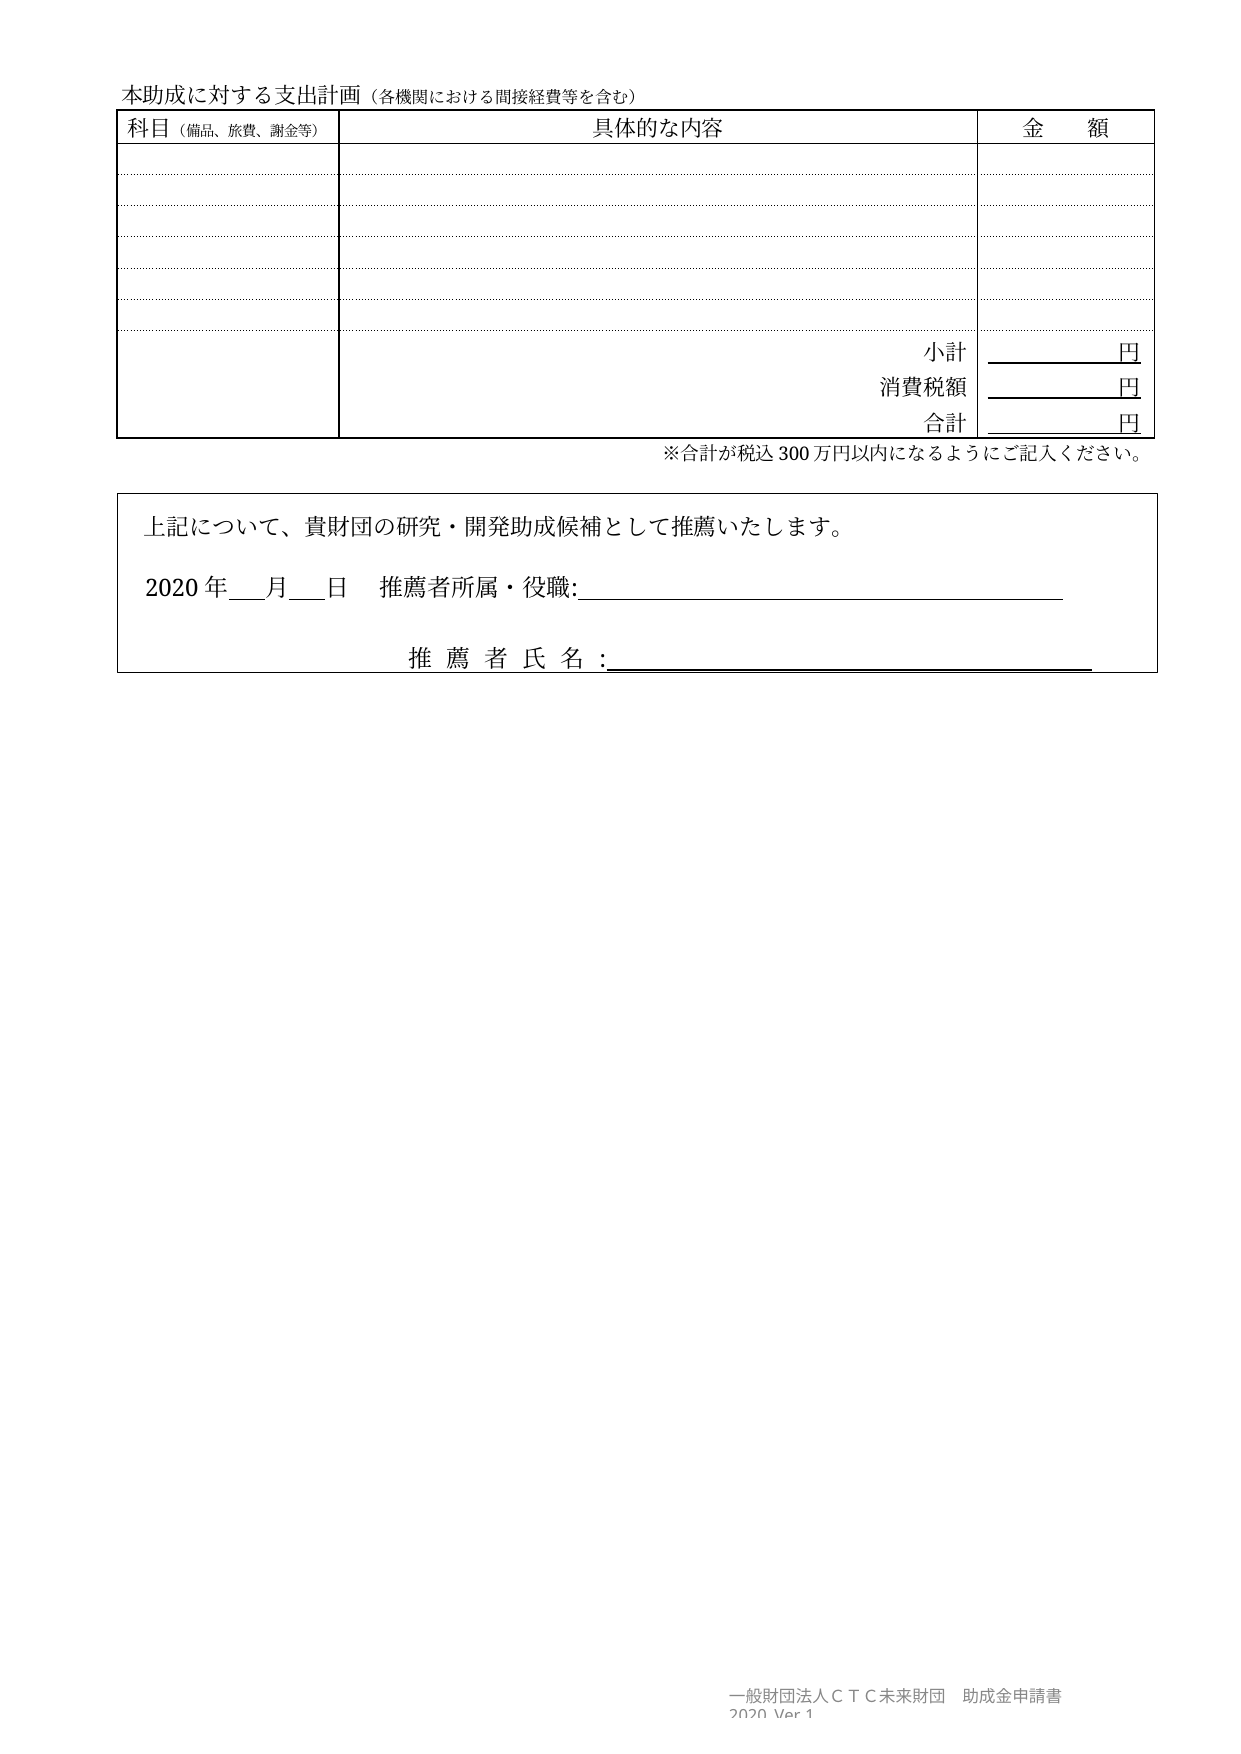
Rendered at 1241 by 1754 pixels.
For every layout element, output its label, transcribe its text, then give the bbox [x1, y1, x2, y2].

table_header 科目（備品、旅費、謝金等） [118, 111, 338, 142]
table_cell [978, 144, 1154, 174]
text ※合計が税込300万円以内になるようにご記入ください。 [105, 439, 1151, 466]
table_cell [340, 236, 977, 267]
table_cell [118, 236, 338, 267]
table_header 具体的な内容 [340, 111, 977, 142]
table_cell [978, 268, 1154, 299]
table_cell [978, 205, 1154, 236]
text 推薦者氏名: [121, 639, 1199, 674]
text 2020 年 月 日 推薦者所属・役職: [121, 569, 1199, 604]
table_cell [978, 299, 1154, 330]
table_cell [340, 144, 977, 174]
table_cell [340, 268, 977, 299]
table_cell 円 円 円 [978, 330, 1154, 437]
table_cell [118, 144, 338, 174]
table_cell [340, 174, 977, 205]
text 本助成に対する支出計画（各機関における間接経費等を含む） [106, 78, 1151, 109]
table_header 金額 [978, 111, 1154, 142]
table_cell [118, 174, 338, 205]
table_cell [118, 330, 338, 437]
table_cell [118, 205, 338, 236]
text 上記について、貴財団の研究・開発助成候補として推薦いたします。 [121, 509, 1199, 542]
table_cell [340, 205, 977, 236]
table_cell [340, 299, 977, 330]
table_cell [118, 299, 338, 330]
table_cell [978, 174, 1154, 205]
table_cell [978, 236, 1154, 267]
table_cell [118, 268, 338, 299]
table_cell 小計 消費税額 合計 [340, 330, 977, 437]
